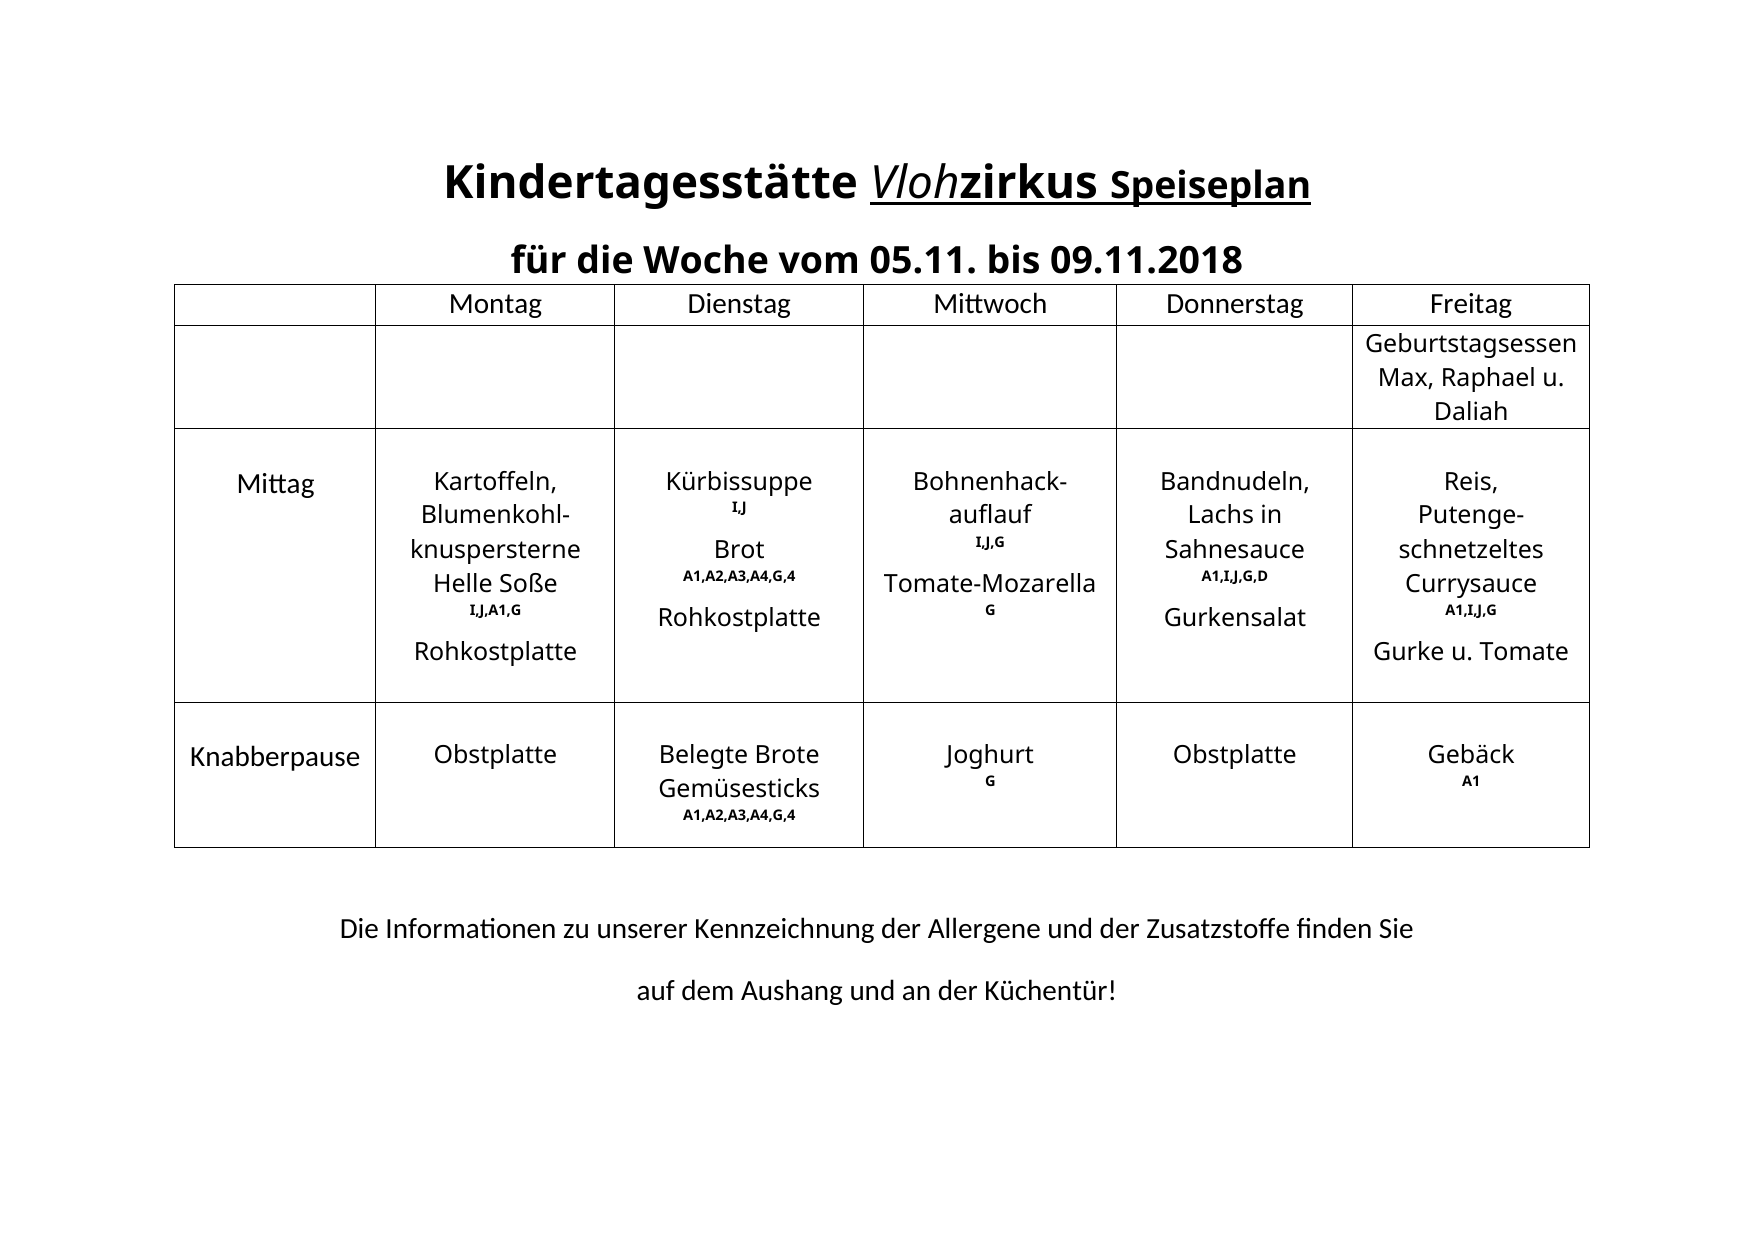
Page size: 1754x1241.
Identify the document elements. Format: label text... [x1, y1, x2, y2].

text Kindertagesstätte Vlohzirkus Speiseplan [112, 150, 1641, 212]
table_cell Kartoffeln, Blumenkohl-knuspersterne Helle Soße I,J,A1,G Rohkostplatte [376, 429, 614, 702]
table_cell Bandnudeln, Lachs in Sahnesauce A1,I,J,G,D Gurkensalat [1117, 429, 1352, 702]
table_cell Obstplatte [376, 703, 614, 847]
table_cell [175, 326, 375, 428]
table_cell [376, 326, 614, 428]
table_header Donnerstag [1117, 285, 1352, 325]
table_cell Bohnenhack-auflauf I,J,G Tomate-Mozarella G [864, 429, 1116, 702]
table_cell Belegte Brote Gemüsesticks A1,A2,A3,A4,G,4 [615, 703, 863, 847]
table_cell [864, 326, 1116, 428]
table_cell [615, 326, 863, 428]
text auf dem Aushang und an der Küchentür! [112, 972, 1641, 1007]
table_header Montag [376, 285, 614, 325]
table_cell Joghurt G [864, 703, 1116, 847]
table_cell Reis, Putenge- schnetzeltes Currysauce A1,I,J,G Gurke u. Tomate [1353, 429, 1589, 702]
table_cell [1117, 326, 1352, 428]
table_header Freitag [1353, 285, 1589, 325]
table_cell Obstplatte [1117, 703, 1352, 847]
text Die Informationen zu unserer Kennzeichnung der Allergene und der Zusatzstoffe finden Sie [112, 910, 1641, 946]
table_cell Gebäck A1 [1353, 703, 1589, 847]
table_header Dienstag [615, 285, 863, 325]
table_header Mittwoch [864, 285, 1116, 325]
table_cell Geburtstagsessen Max, Raphael u. Daliah [1353, 326, 1589, 428]
table_cell Mittag [175, 429, 375, 702]
text für die Woche vom 05.11. bis 09.11.2018 [112, 233, 1641, 284]
table_cell Knabberpause [175, 703, 375, 847]
table_header [175, 285, 375, 325]
table_cell Kürbissuppe I,J Brot A1,A2,A3,A4,G,4 Rohkostplatte [615, 429, 863, 702]
